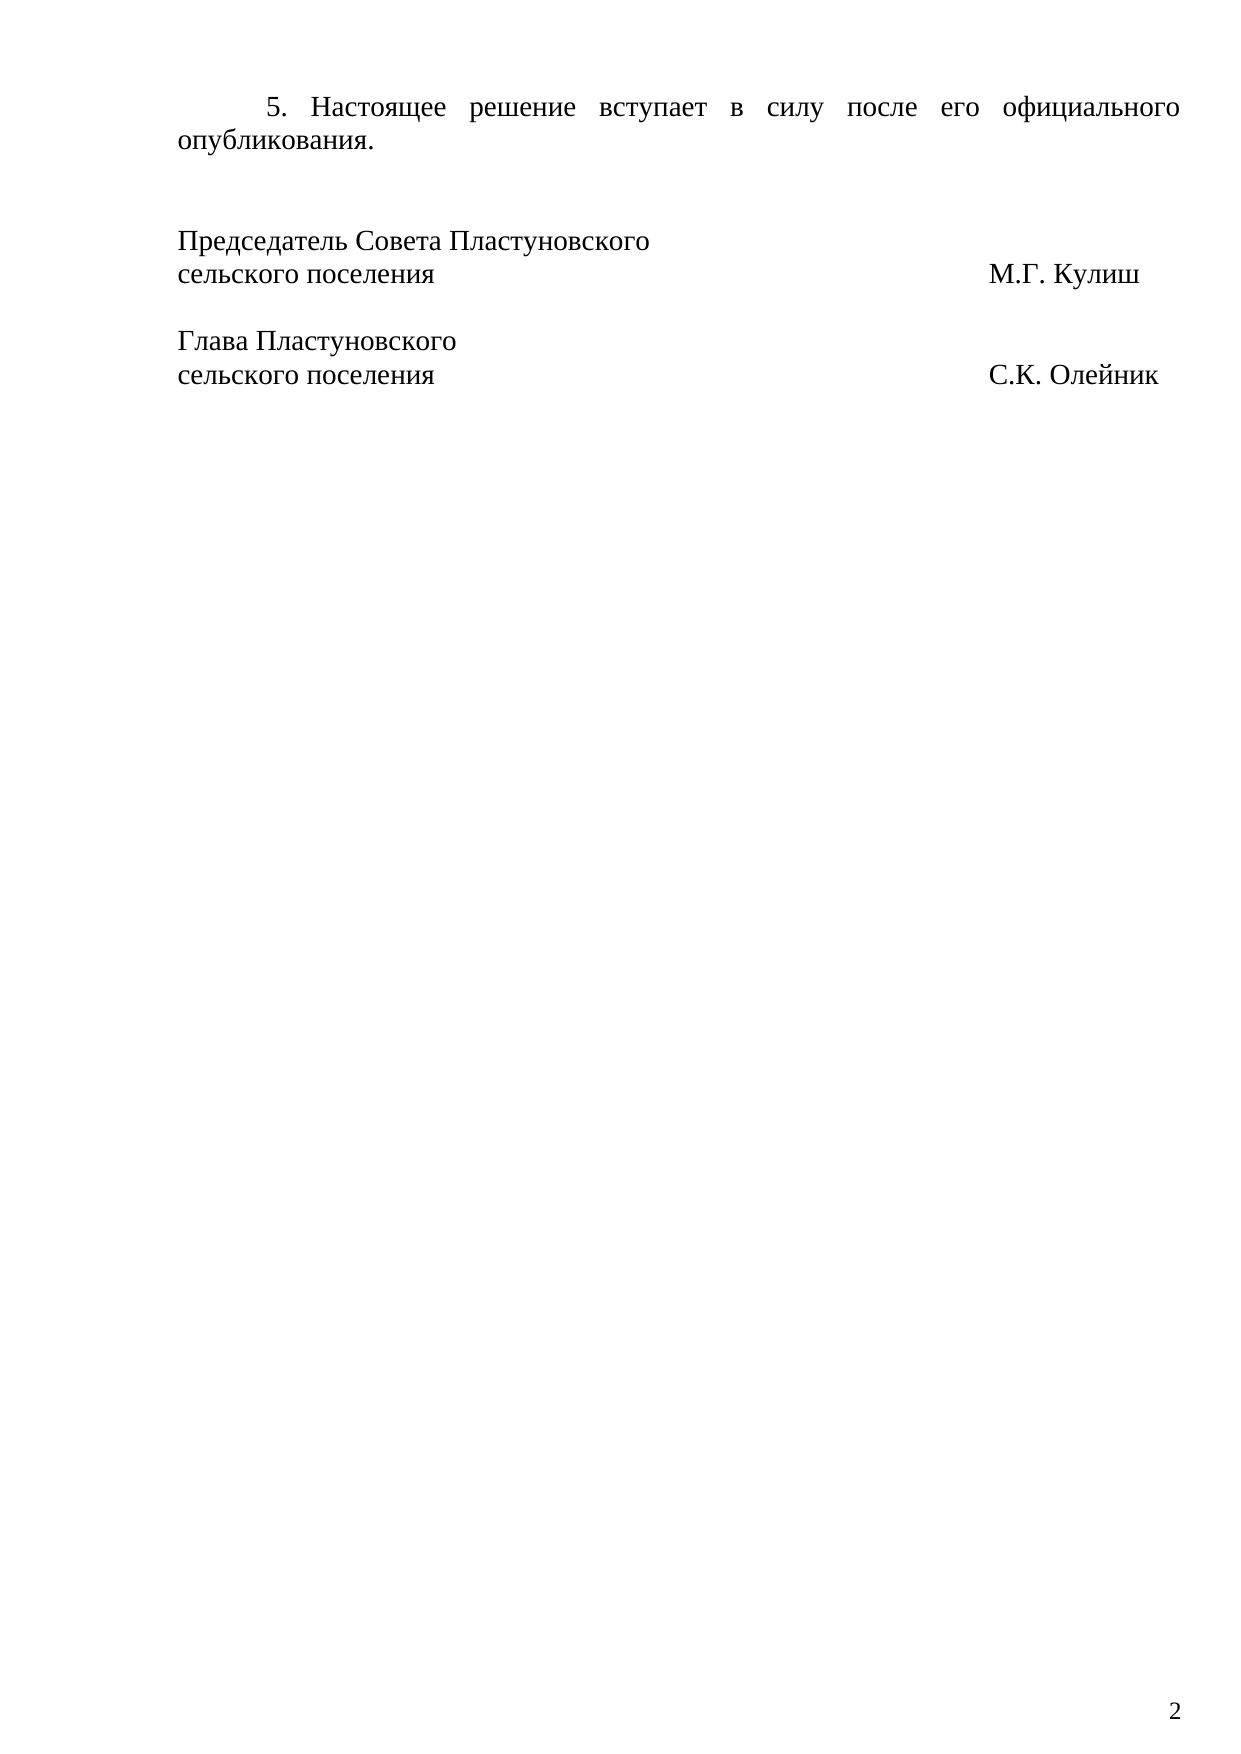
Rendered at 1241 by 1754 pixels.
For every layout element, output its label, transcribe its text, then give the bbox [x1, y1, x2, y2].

text 5. Настоящее решение вступает в силу после его официального опубликования. [177, 89, 1181, 156]
text Председатель Совета Пластуновского [177, 223, 1181, 256]
text сельского поселения М.Г. Кулиш [177, 256, 1196, 290]
text Глава Пластуновского [177, 323, 1196, 357]
text сельского поселения С.К. Олейник [177, 357, 1196, 391]
